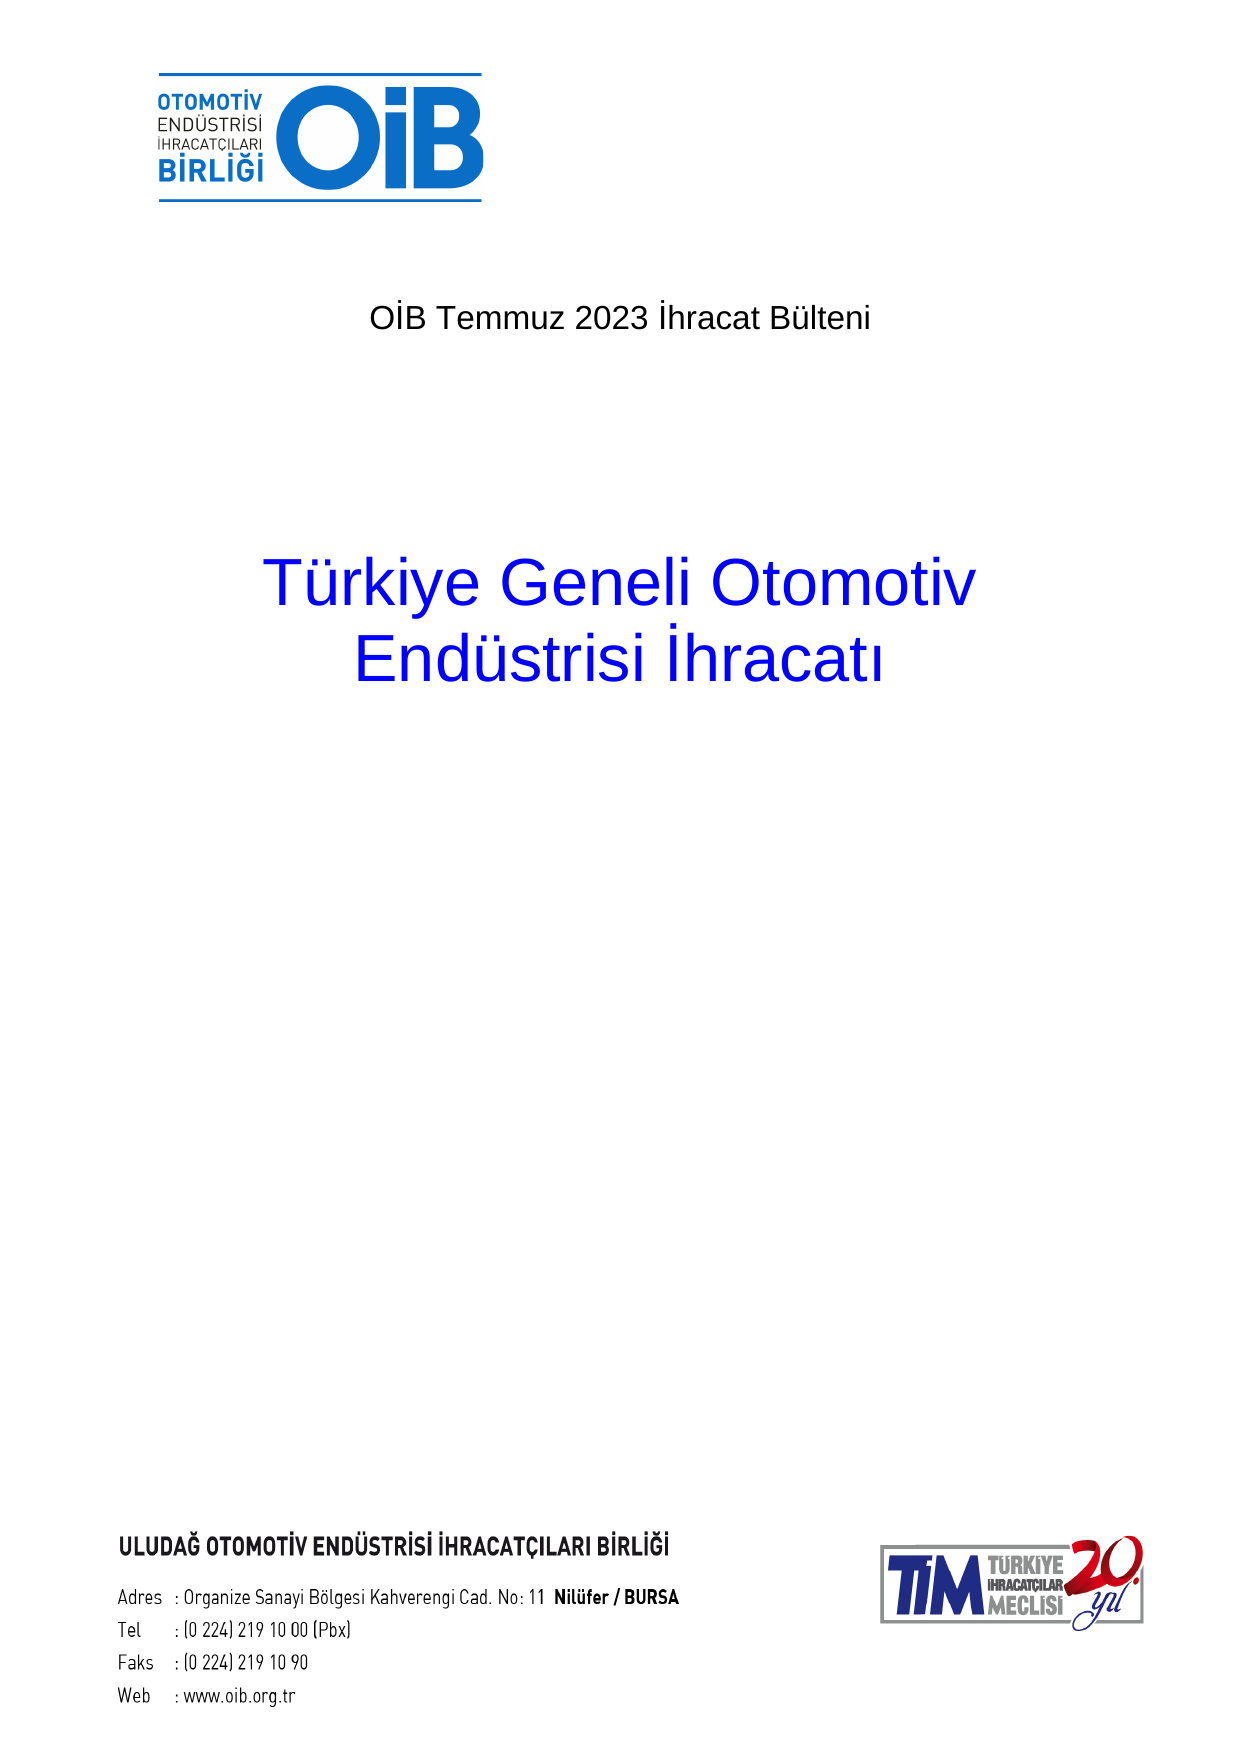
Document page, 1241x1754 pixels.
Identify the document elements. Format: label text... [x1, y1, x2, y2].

picture [158, 73, 484, 202]
text Türkiye Geneli Otomotiv Endüstrisi İhracatı [147, 542, 1093, 696]
picture [0, 1489, 1241, 1754]
text OİB Temmuz 2023 İhracat Bülteni [147, 298, 1093, 336]
